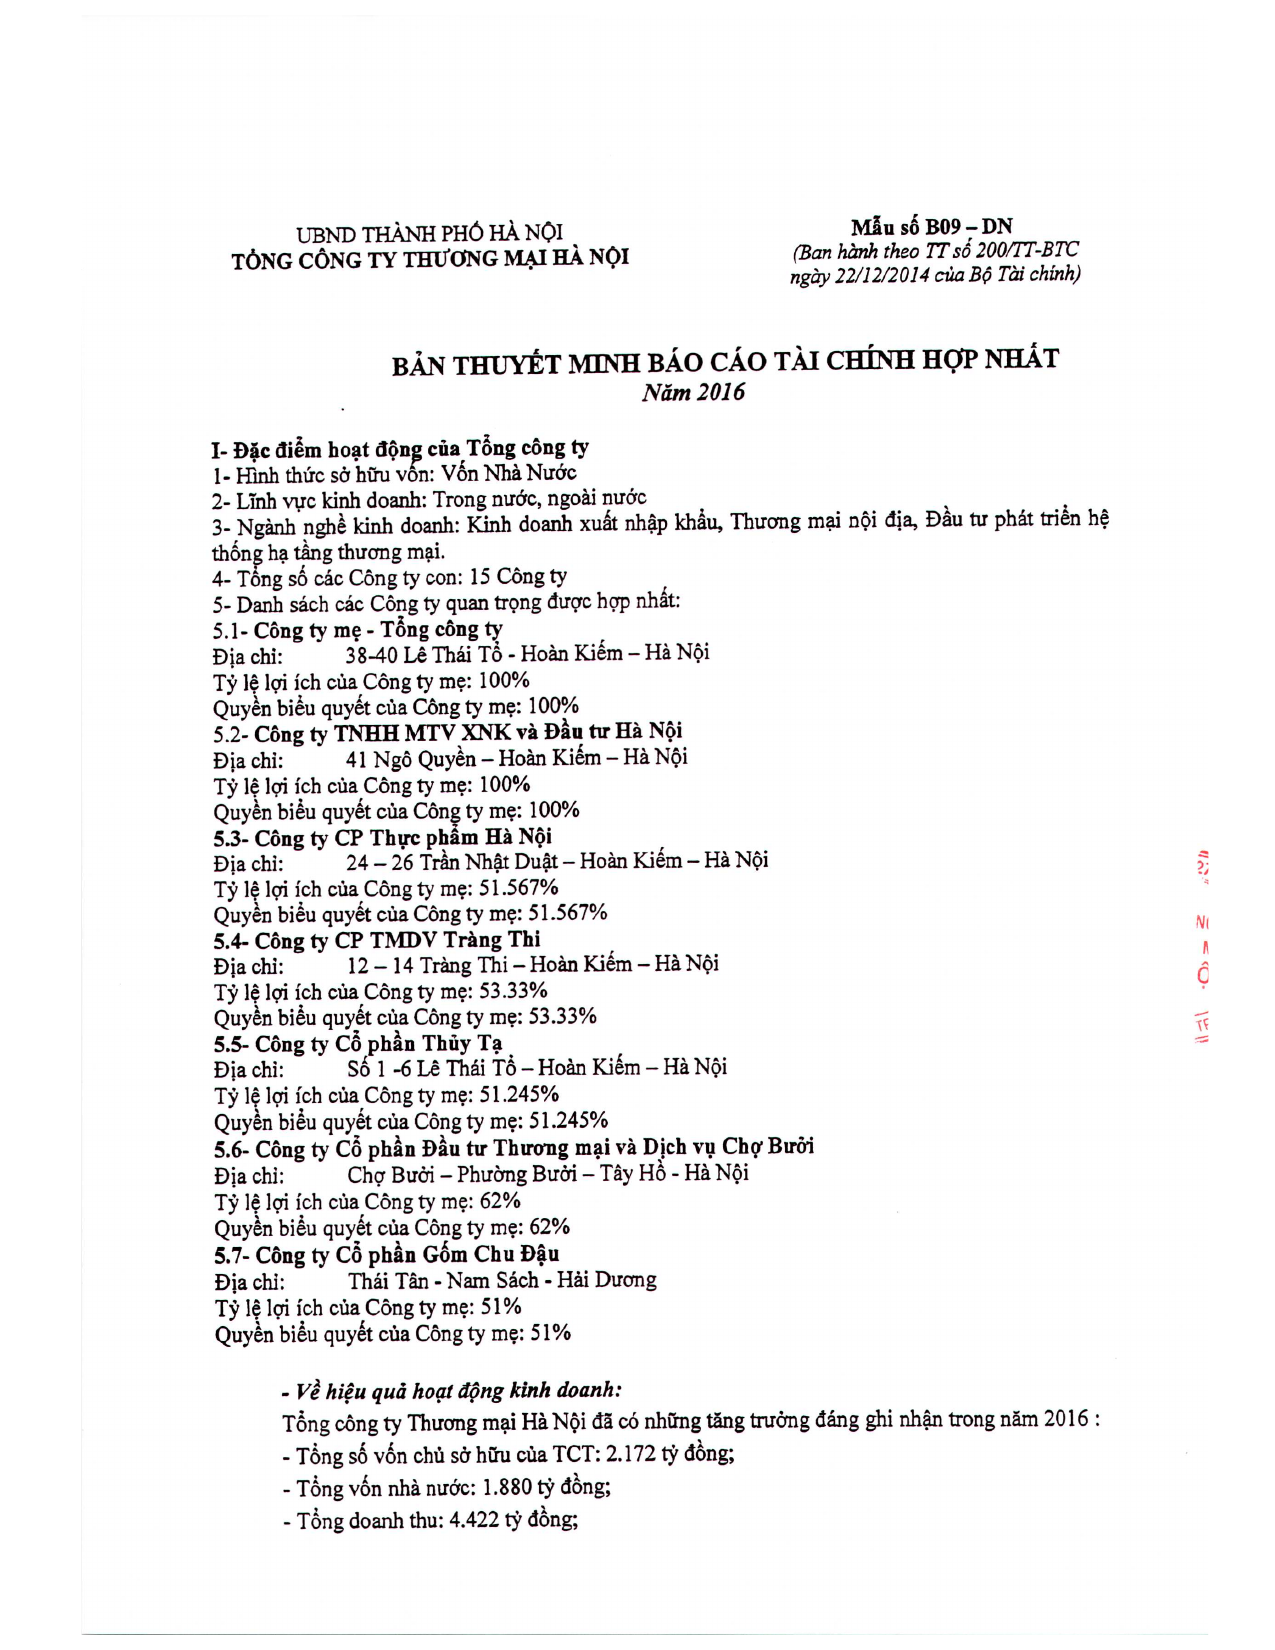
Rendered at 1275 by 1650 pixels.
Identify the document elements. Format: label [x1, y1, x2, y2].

picture [81, 15, 1209, 1635]
